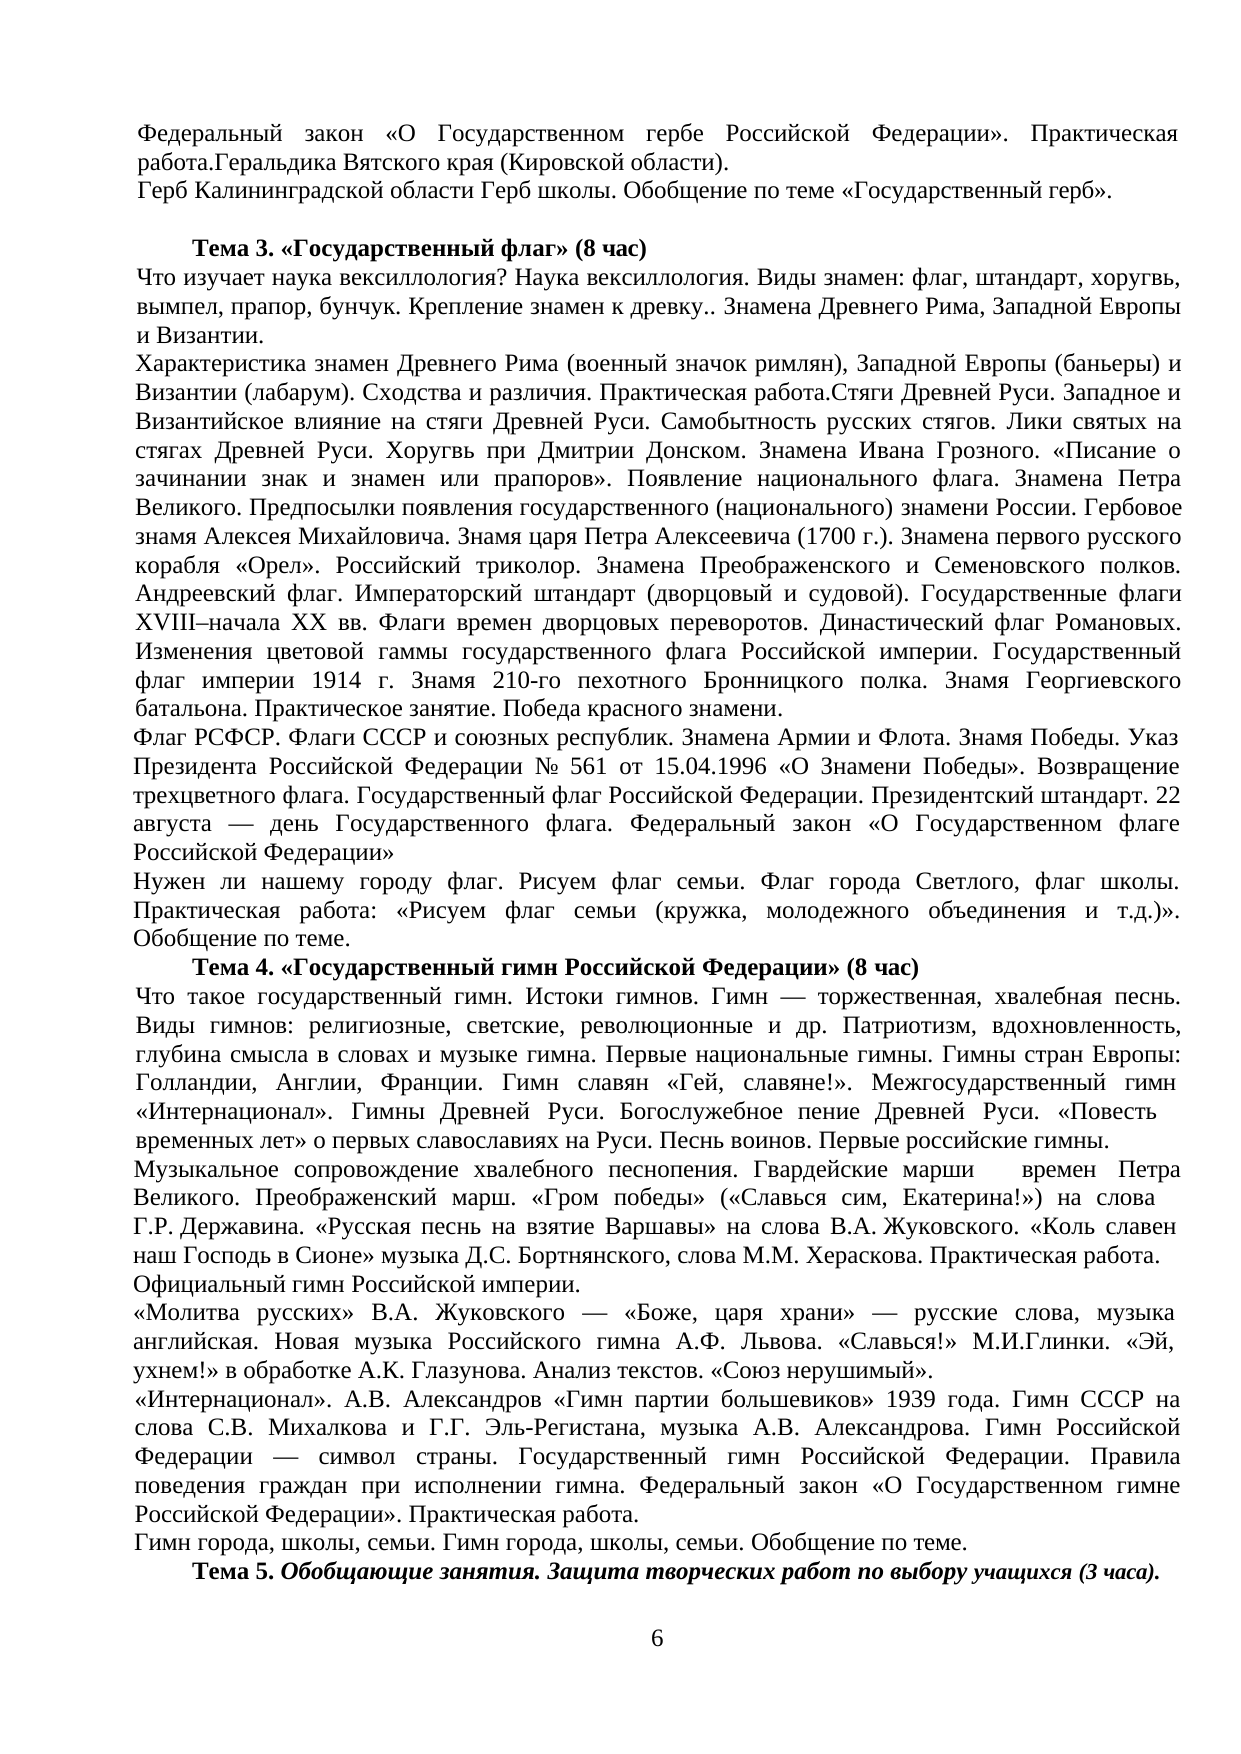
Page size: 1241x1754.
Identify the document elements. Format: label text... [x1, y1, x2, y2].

text Федеральный закон «О Государственном гербе Российской Федерации». Практическая работа.Геральдика Вятского края (Кировской области). [137, 118, 1179, 176]
subtitle Тема 3. «Государственный флаг» (8 час) [192, 233, 1209, 262]
text Герб Калининградской области Герб школы. Обобщение по теме «Государственный герб». [137, 176, 1209, 204]
text Характеристика знамен Древнего Рима (военный значок римлян), Западной Европы (баньеры) и Византии (лабарум). Сходства и различия. Практическая работа.Стяги Древней Руси. Западное и Византийское влияние на стяги Древней Руси. Самобытность русских стягов. Лики святых на стягах Древней Руси. Хоругвь при Дмитрии Донском. Знамена Ивана Грозного. «Писание о зачинании знак и знамен или прапоров». Появление национального флага. Знамена Петра Великого. Предпосылки появления государственного (национального) знамени России. Гербовое знамя Алексея Михайловича. Знамя царя Петра Алексеевича (1700 г.). Знамена первого русского корабля «Орел». Российский триколор. Знамена Преображенского и Семеновского полков. Андреевский флаг. Императорский штандарт (дворцовый и судовой). Государственные флаги XVIII–начала ХХ вв. Флаги времен дворцовых переворотов. Династический флаг Романовых. Изменения цветовой гаммы государственного флага Российской империи. Государственный флаг империи 1914 г. Знамя 210-го пехотного Бронницкого полка. Знамя Георгиевского батальона. Практическое занятие. Победа красного знамени. [135, 348, 1182, 722]
text Нужен ли нашему городу флаг. Рисуем флаг семьи. Флаг города Светлого, флаг школы. Практическая работа: «Рисуем флаг семьи (кружка, молодежного объединения и т.д.)». Обобщение по теме. [133, 866, 1181, 952]
text Флаг РСФСР. Флаги СССР и союзных республик. Знамена Армии и Флота. Знамя Победы. Указ Президента Российской Федерации № 561 от 15.04.1996 «О Знамени Победы». Возвращение трехцветного флага. Государственный флаг Российской Федерации. Президентский штандарт. 22 августа — день Государственного флага. Федеральный закон «О Государственном флаге Российской Федерации» [133, 722, 1181, 866]
text «Молитва русских» В.А. Жуковского — «Боже, царя храни» — русские слова, музыка английская. Новая музыка Российского гимна А.Ф. Львова. «Славься!» М.И.Глинки. «Эй, ухнем!» в обработке А.К. Глазунова. Анализ текстов. «Союз нерушимый». [133, 1297, 1175, 1384]
text Тема 5. Обобщающие занятия. Защита творческих работ по выбору учащихся (3 часа). [192, 1556, 1209, 1585]
subtitle Тема 4. «Государственный гимн Российской Федерации» (8 час) [192, 952, 1209, 981]
text «Интернационал». Гимны Древней Руси. Богослужебное пение Древней Руси. «Повесть временных лет» о первых славославиях на Руси. Песнь воинов. Первые российские гимны. [135, 1096, 1209, 1154]
text Что изучает наука вексиллология? Наука вексиллология. Виды знамен: флаг, штандарт, хоругвь, вымпел, прапор, бунчук. Крепление знамен к древку.. Знамена Древнего Рима, Западной Европы и Византии. [136, 262, 1182, 348]
text Музыкальное сопровождение хвалебного песнопения. Гвардейские марши времен Петра Великого. Преображенский марш. «Гром победы» («Славься сим, Екатерина!») на слова Г.Р. Державина. «Русская песнь на взятие Варшавы» на слова В.А. Жуковского. «Коль славен наш Господь в Сионе» музыка Д.С. Бортнянского, слова М.М. Хераскова. Практическая работа. Официальный гимн Российской империи. [133, 1154, 1182, 1297]
text «Интернационал». А.В. Александров «Гимн партии большевиков» 1939 года. Гимн СССР на слова С.В. Михалкова и Г.Г. Эль-Регистана, музыка А.В. Александрова. Гимн Российской Федерации — символ страны. Государственный гимн Российской Федерации. Правила поведения граждан при исполнении гимна. Федеральный закон «О Государственном гимне Российской Федерации». Практическая работа. [134, 1384, 1182, 1527]
text Что такое государственный гимн. Истоки гимнов. Гимн — торжественная, хвалебная песнь. Виды гимнов: религиозные, светские, революционные и др. Патриотизм, вдохновленность, глубина смысла в словах и музыке гимна. Первые национальные гимны. Гимны стран Европы: Голландии, Англии, Франции. Гимн славян «Гей, славяне!». Межгосударственный гимн [135, 981, 1182, 1096]
text Гимн города, школы, семьи. Гимн города, школы, семьи. Обобщение по теме. [134, 1527, 1209, 1556]
